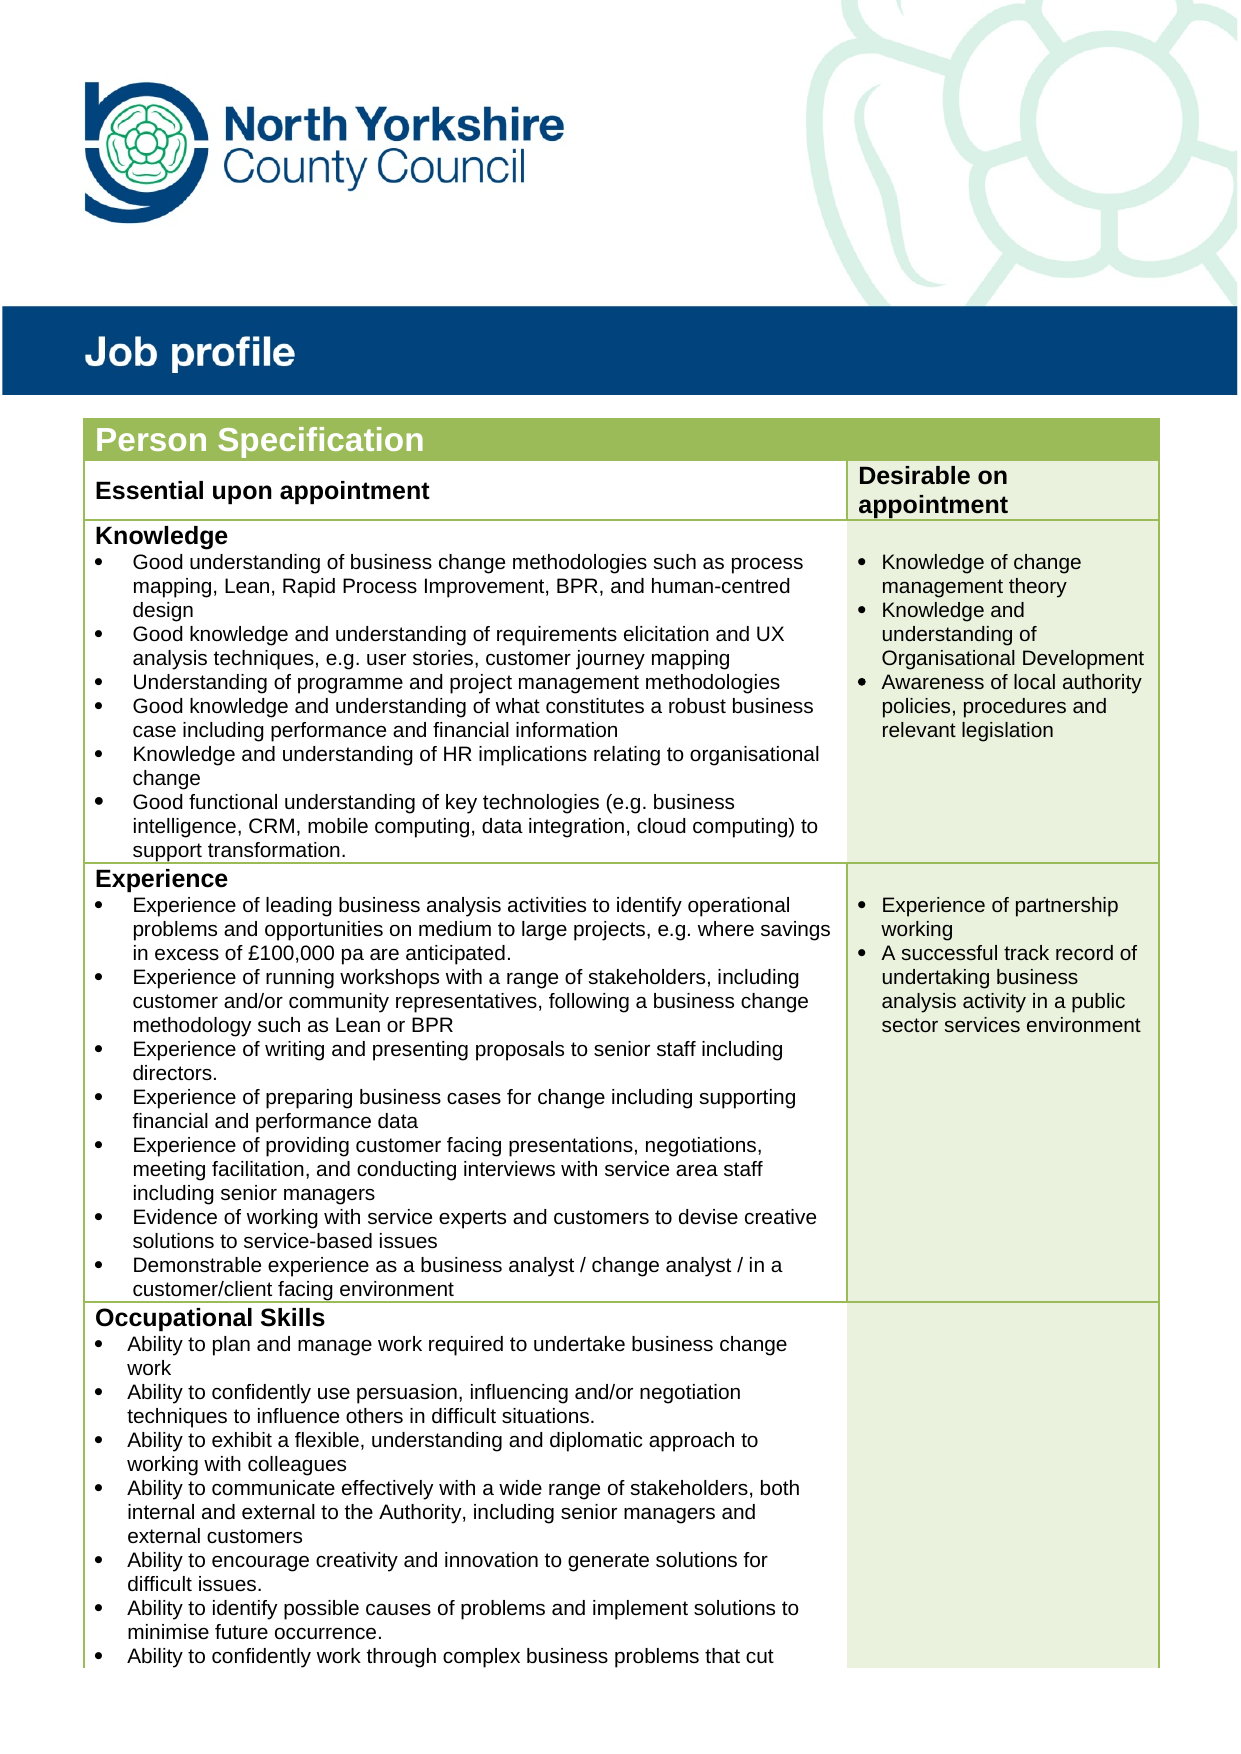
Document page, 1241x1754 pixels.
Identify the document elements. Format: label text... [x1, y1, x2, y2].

table_cell Knowledge of change management theory Knowledge and understanding of Organisational Development Awareness of local authority policies, procedures and relevant legislation [847, 521, 1158, 862]
table_cell Essential upon appointment [85, 461, 846, 519]
table_cell Knowledge Good understanding of business change methodologies such as process mapping, Lean, Rapid Process Improvement, BPR, and human-centred design Good knowledge and understanding of requirements elicitation and UX analysis techniques, e.g. user stories, customer journey mapping Understanding of programme and project management methodologies Good knowledge and understanding of what constitutes a robust business case including performance and financial information Knowledge and understanding of HR implications relating to organisational change Good functional understanding of key technologies (e.g. business intelligence, CRM, mobile computing, data integration, cloud computing) to support transformation. [85, 521, 847, 862]
table_header Person Specification [85, 420, 1158, 459]
table_cell Experience Experience of leading business analysis activities to identify operational problems and opportunities on medium to large projects, e.g. where savings in excess of £100,000 pa are anticipated. Experience of running workshops with a range of stakeholders, including customer and/or community representatives, following a business change methodology such as Lean or BPR Experience of writing and presenting proposals to senior staff including directors. Experience of preparing business cases for change including supporting financial and performance data Experience of providing customer facing presentations, negotiations, meeting facilitation, and conducting interviews with service area staff including senior managers Evidence of working with service experts and customers to devise creative solutions to service-based issues Demonstrable experience as a business analyst / change analyst / in a customer/client facing environment [85, 864, 846, 1301]
table_cell Desirable on appointment [848, 461, 1158, 519]
table_cell Experience of partnership working A successful track record of undertaking business analysis activity in a public sector services environment [848, 864, 1158, 1301]
picture [2, 0, 1238, 395]
table_cell [847, 1303, 1158, 1668]
